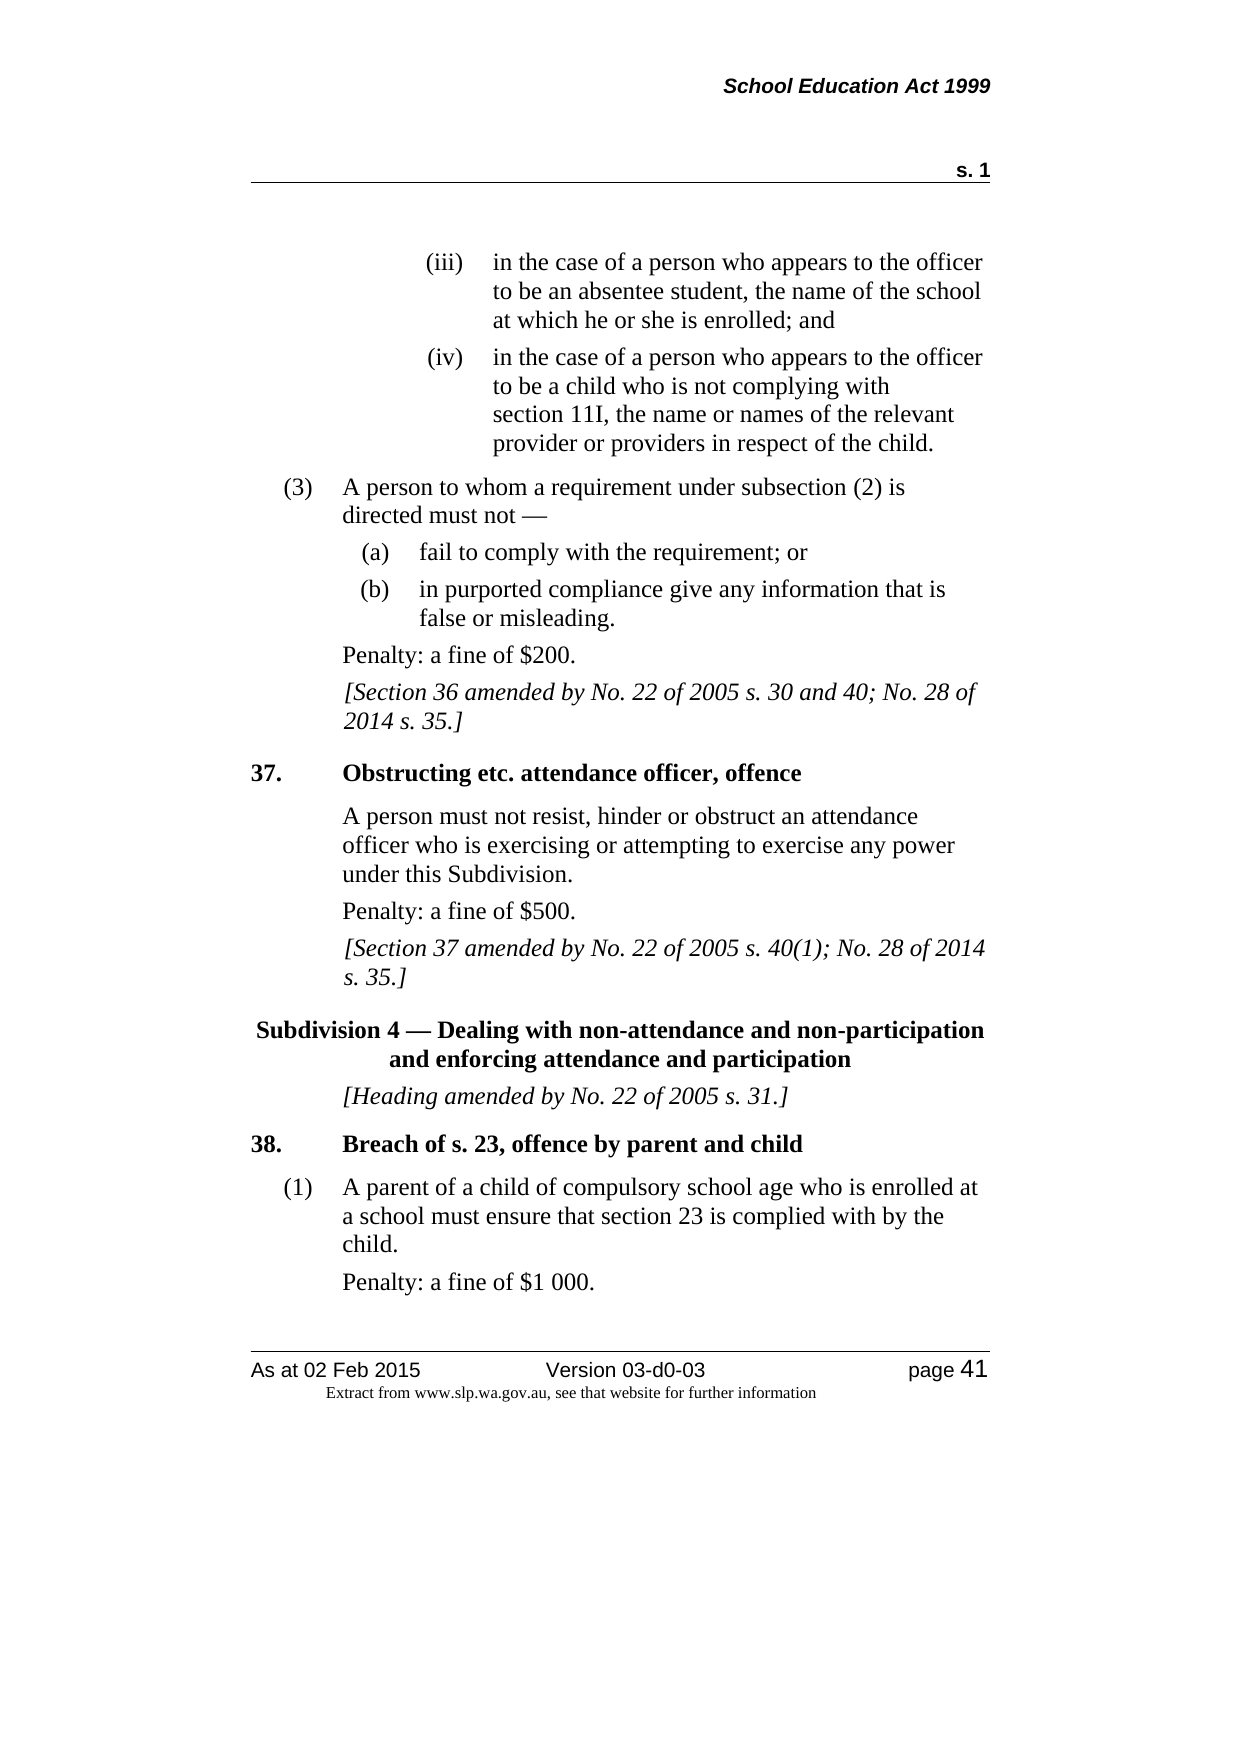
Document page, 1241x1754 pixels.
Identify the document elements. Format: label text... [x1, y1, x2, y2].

subtitle [Heading amended by No. 22 of 2005 s. 31.] [251, 1081, 990, 1110]
text A person must not resist, hinder or obstruct an attendance officer who is exercising or attempting to exercise any power under this Subdivision. [251, 801, 990, 887]
text (b) in purported compliance give any information that is false or misleading. [251, 574, 990, 632]
text Penalty: a fine of $200. [251, 640, 990, 669]
text Penalty: a fine of $500. [251, 896, 990, 924]
subtitle Subdivision 4 — Dealing with non-attendance and non-participation and enforcing attendance and participation [251, 1015, 990, 1073]
text (iii) in the case of a person who appears to the officer to be an absentee student, the name of the school at which he or she is enrolled; and [251, 247, 990, 334]
text (1) A parent of a child of compulsory school age who is enrolled at a school must ensure that section 23 is complied with by the child. [251, 1172, 990, 1258]
text (3) A person to whom a requirement under subsection (2) is directed must not — [251, 472, 990, 529]
text [Section 36 amended by No. 22 of 2005 s. 30 and 40; No. 28 of 2014 s. 35.] [251, 677, 990, 735]
text (a) fail to comply with the requirement; or [251, 537, 990, 566]
subtitle 37. Obstructing etc. attendance officer, offence [251, 758, 990, 787]
subtitle 38. Breach of s. 23, offence by parent and child [251, 1129, 990, 1157]
text (iv) in the case of a person who appears to the officer to be a child who is not complying with section 11I, the name or names of the relevant provider or providers in respect of the child. [251, 342, 990, 457]
text [Section 37 amended by No. 22 of 2005 s. 40(1); No. 28 of 2014 s. 35.] [251, 933, 990, 990]
text Penalty: a fine of $1 000. [251, 1267, 990, 1295]
